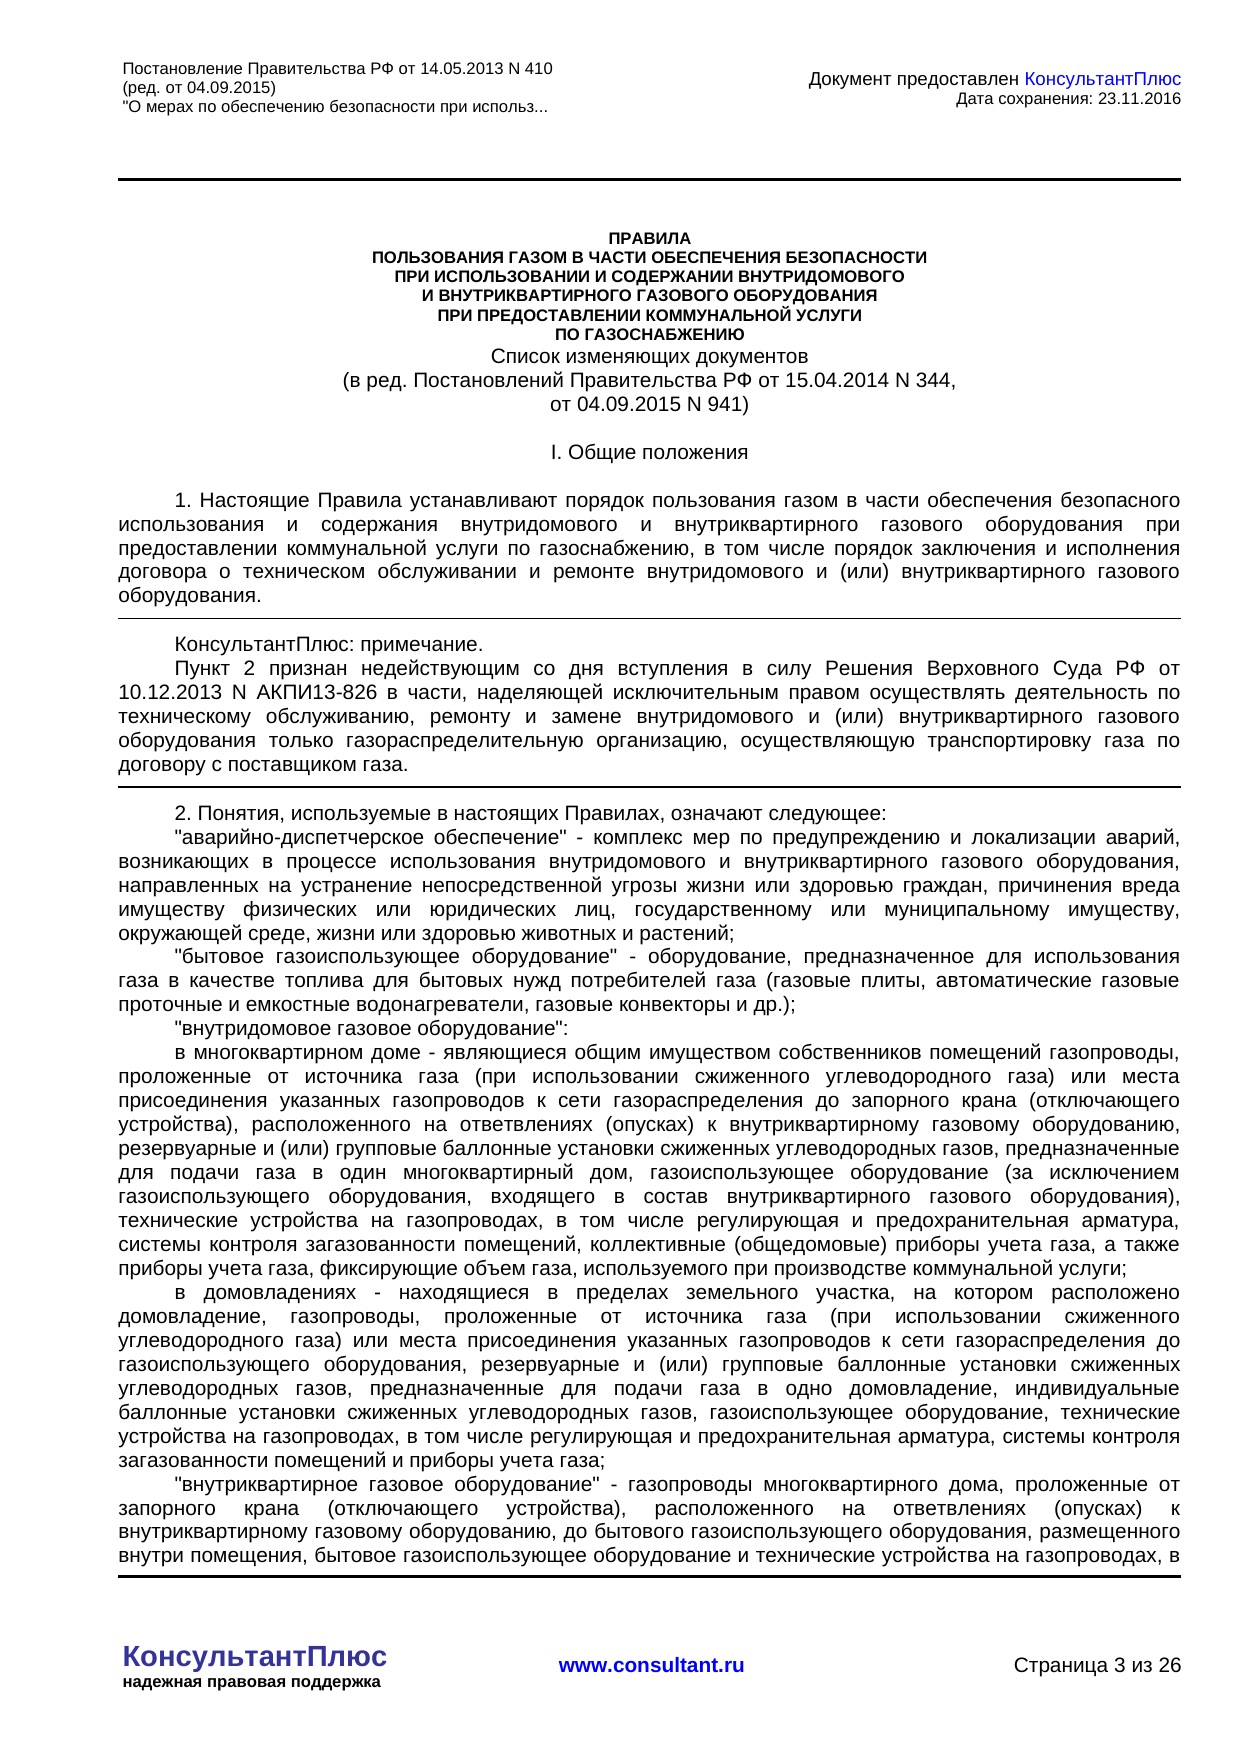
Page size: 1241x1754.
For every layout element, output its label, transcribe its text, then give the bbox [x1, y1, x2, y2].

title ПРИ ИСПОЛЬЗОВАНИИ И СОДЕРЖАНИИ ВНУТРИДОМОВОГО [118, 267, 1181, 286]
text I. Общие положения [118, 439, 1181, 463]
text "бытовое газоиспользующее оборудование" - оборудование, предназначенное для использования газа в качестве топлива для бытовых нужд потребителей газа (газовые плиты, автоматические газовые проточные и емкостные водонагреватели, газовые конвекторы и др.); [118, 944, 1181, 1016]
text КонсультантПлюс: примечание. [118, 632, 1181, 656]
text в домовладениях - находящиеся в пределах земельного участка, на котором расположено домовладение, газопроводы, проложенные от источника газа (при использовании сжиженного углеводородного газа) или места присоединения указанных газопроводов к сети газораспределения до газоиспользующего оборудования, резервуарные и (или) групповые баллонные установки сжиженных углеводородных газов, предназначенные для подачи газа в одно домовладение, индивидуальные баллонные установки сжиженных углеводородных газов, газоиспользующее оборудование, технические устройства на газопроводах, в том числе регулирующая и предохранительная арматура, системы контроля загазованности помещений и приборы учета газа; [118, 1280, 1181, 1471]
text "внутридомовое газовое оборудование": [118, 1016, 1181, 1040]
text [118, 1471, 1181, 1567]
title ПРИ ПРЕДОСТАВЛЕНИИ КОММУНАЛЬНОЙ УСЛУГИ [118, 305, 1181, 324]
title ПОЛЬЗОВАНИЯ ГАЗОМ В ЧАСТИ ОБЕСПЕЧЕНИЯ БЕЗОПАСНОСТИ [118, 248, 1181, 267]
title ПРАВИЛА [118, 229, 1181, 248]
text от 04.09.2015 N 941) [118, 392, 1181, 416]
text (в ред. Постановлений Правительства РФ от 15.04.2014 N 344, [118, 368, 1181, 392]
text 2. Понятия, используемые в настоящих Правилах, означают следующее: [118, 801, 1181, 824]
title И ВНУТРИКВАРТИРНОГО ГАЗОВОГО ОБОРУДОВАНИЯ [118, 286, 1181, 305]
text в многоквартирном доме - являющиеся общим имуществом собственников помещений газопроводы, проложенные от источника газа (при использовании сжиженного углеводородного газа) или места присоединения указанных газопроводов к сети газораспределения до запорного крана (отключающего устройства), расположенного на ответвлениях (опусках) к внутриквартирному газовому оборудованию, резервуарные и (или) групповые баллонные установки сжиженных углеводородных газов, предназначенные для подачи газа в один многоквартирный дом, газоиспользующее оборудование (за исключением газоиспользующего оборудования, входящего в состав внутриквартирного газового оборудования), технические устройства на газопроводах, в том числе регулирующая и предохранительная арматура, системы контроля загазованности помещений, коллективные (общедомовые) приборы учета газа, а также приборы учета газа, фиксирующие объем газа, используемого при производстве коммунальной услуги; [118, 1040, 1181, 1280]
text 1. Настоящие Правила устанавливают порядок пользования газом в части обеспечения безопасного использования и содержания внутридомового и внутриквартирного газового оборудования при предоставлении коммунальной услуги по газоснабжению, в том числе порядок заключения и исполнения договора о техническом обслуживании и ремонте внутридомового и (или) внутриквартирного газового оборудования. [118, 487, 1181, 607]
text Пункт 2 признан недействующим со дня вступления в силу Решения Верховного Суда РФ от 10.12.2013 N АКПИ13-826 в части, наделяющей исключительным правом осуществлять деятельность по техническому обслуживанию, ремонту и замене внутридомового и (или) внутриквартирного газового оборудования только газораспределительную организацию, осуществляющую транспортировку газа по договору с поставщиком газа. [118, 656, 1181, 776]
text "аварийно-диспетчерское обеспечение" - комплекс мер по предупреждению и локализации аварий, возникающих в процессе использования внутридомового и внутриквартирного газового оборудования, направленных на устранение непосредственной угрозы жизни или здоровью граждан, причинения вреда имуществу физических или юридических лиц, государственному или муниципальному имуществу, окружающей среде, жизни или здоровью животных и растений; [118, 824, 1181, 944]
title ПО ГАЗОСНАБЖЕНИЮ [118, 324, 1181, 344]
text Список изменяющих документов [118, 344, 1181, 368]
